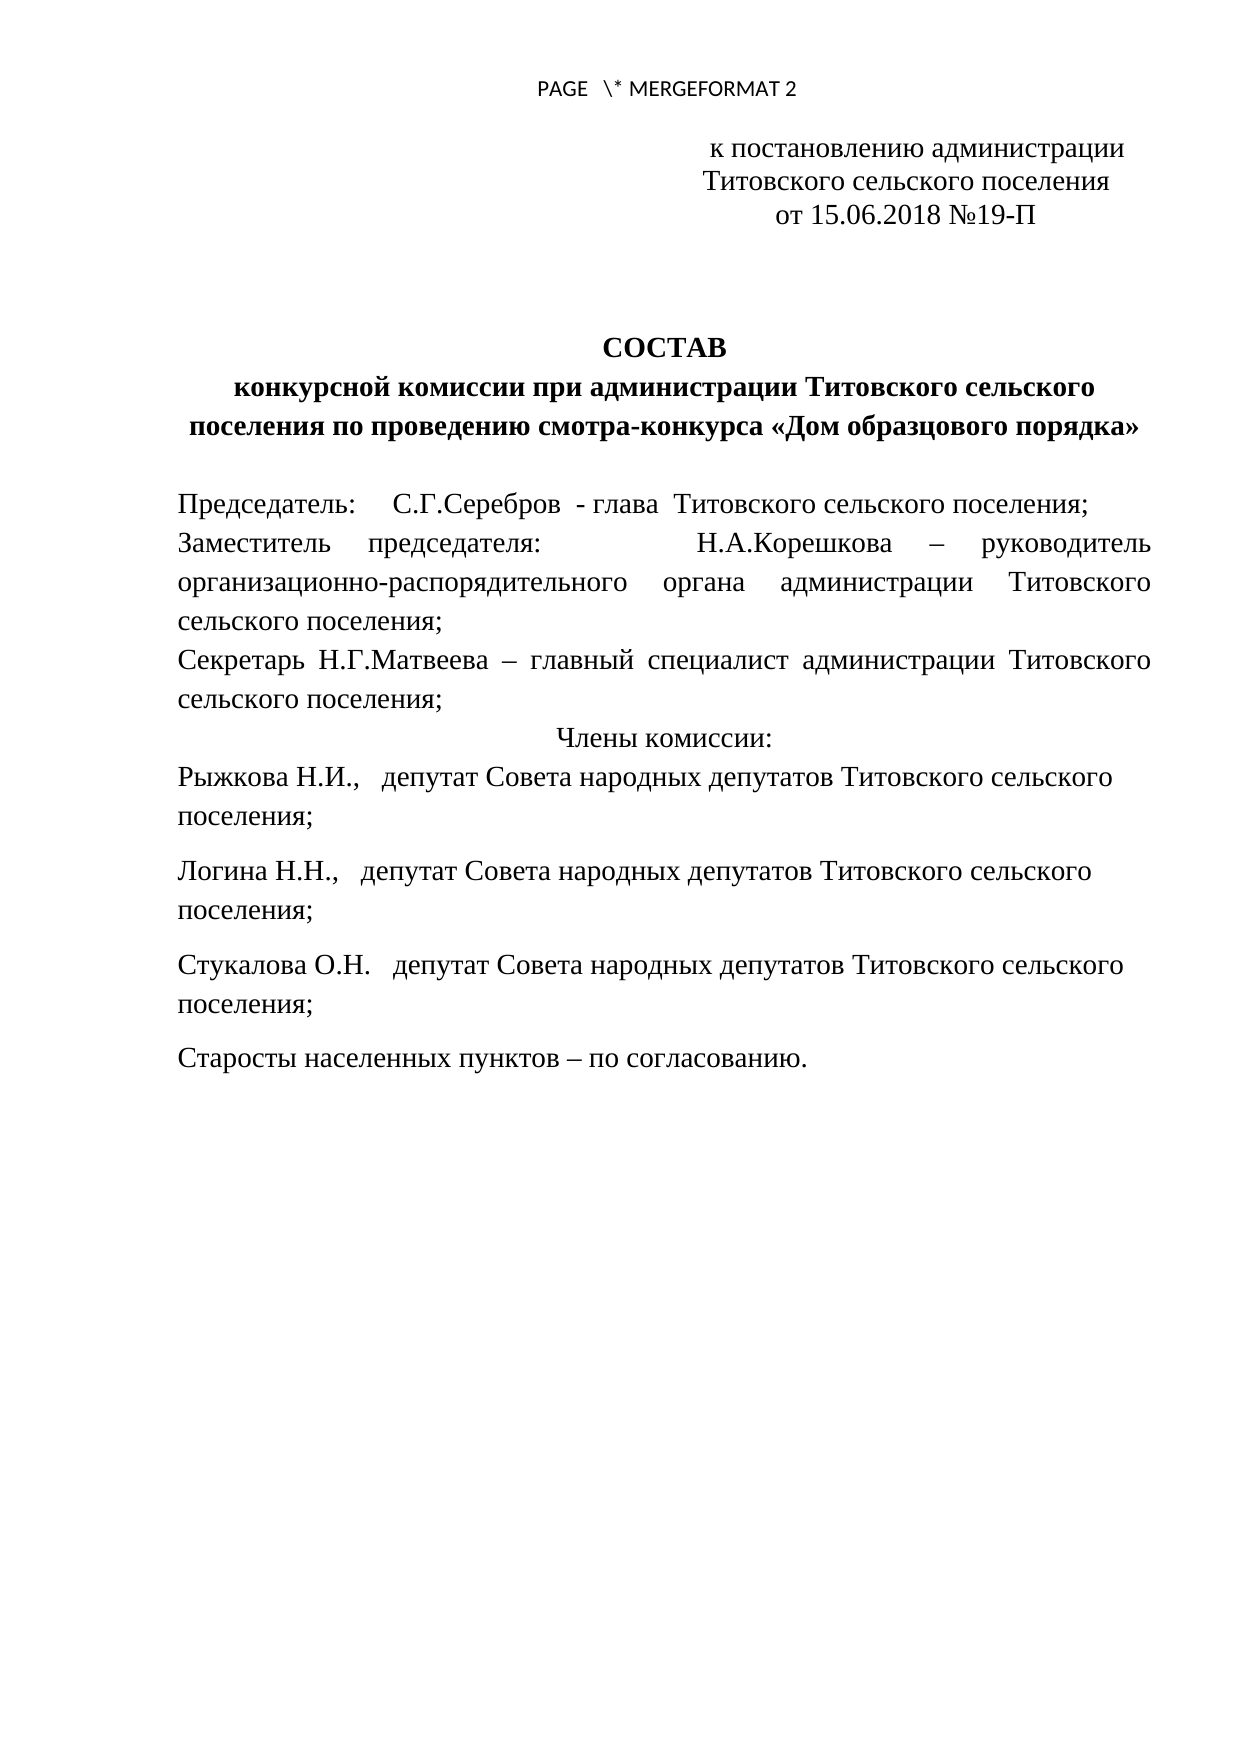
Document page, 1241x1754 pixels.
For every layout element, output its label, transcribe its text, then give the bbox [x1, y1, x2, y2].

text СОСТАВ [177, 324, 1152, 363]
text Члены комиссии: [177, 715, 1152, 754]
text к постановлению администрации [177, 130, 1152, 163]
text Стукалова О.Н. депутат Совета народных депутатов Титовского сельского поселения; [177, 941, 1152, 1019]
text Секретарь Н.Г.Матвеева – главный специалист администрации Титовского сельского поселения; [177, 637, 1152, 715]
text Рыжкова Н.И., депутат Совета народных депутатов Титовского сельского поселения; [177, 754, 1152, 832]
text Председатель: С.Г.Серебров - глава Титовского сельского поселения; [177, 480, 1152, 519]
text Заместитель председателя: Н.А.Корешкова – руководитель организационно-распорядительного органа администрации Титовского сельского поселения; [177, 519, 1152, 637]
text от 15.06.2018 №19-П [177, 197, 1152, 230]
text Старосты населенных пунктов – по согласованию. [177, 1035, 1152, 1074]
text Логина Н.Н., депутат Совета народных депутатов Титовского сельского поселения; [177, 848, 1152, 926]
text конкурсной комиссии при администрации Титовского сельского поселения по проведению смотра-конкурса «Дом образцового порядка» [177, 363, 1152, 441]
text Титовского сельского поселения [177, 163, 1152, 197]
